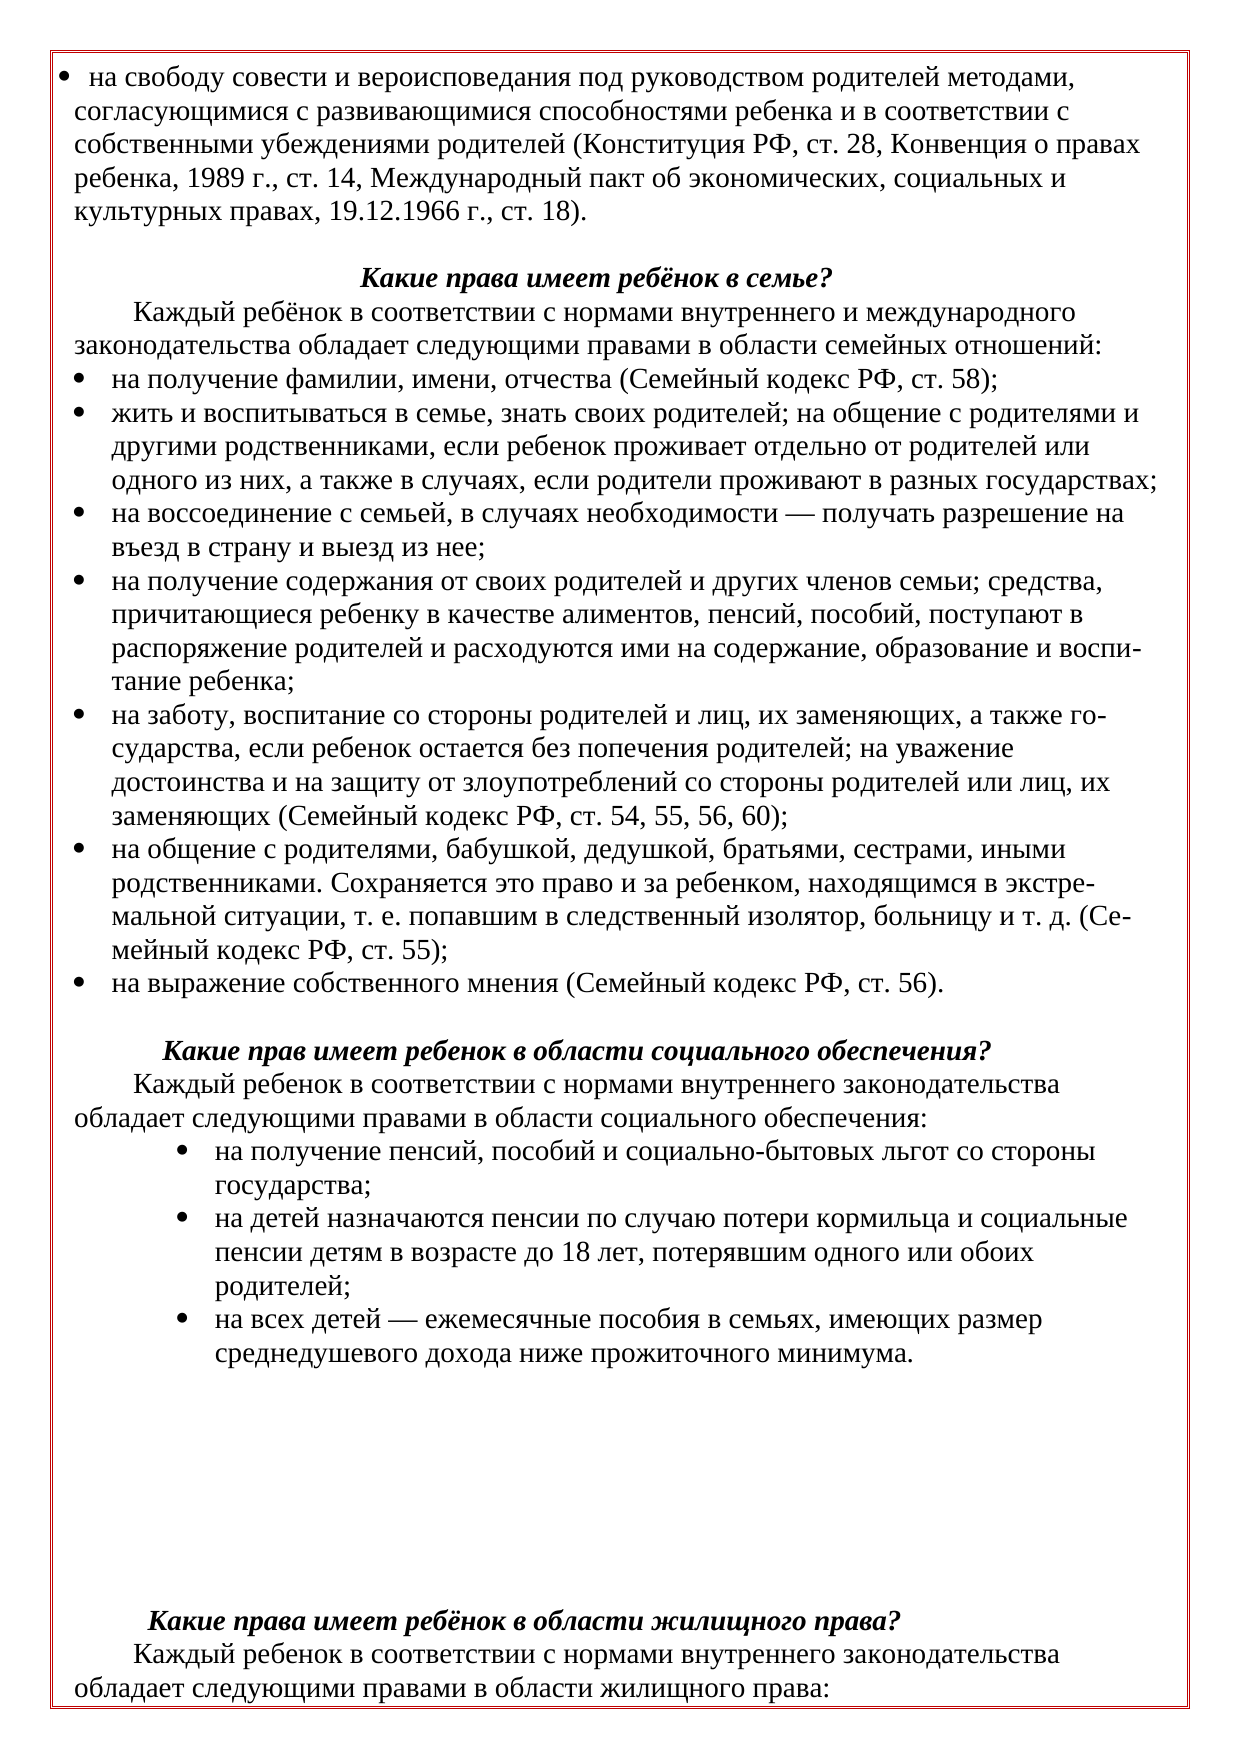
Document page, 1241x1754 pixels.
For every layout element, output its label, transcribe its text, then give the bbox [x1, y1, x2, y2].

list на получение фамилии, имени, отчества (Семейный кодекс РФ, ст. 58); [74, 361, 1167, 395]
list на общение с родителями, бабушкой, дедушкой, братьями, сестрами, иными родственниками. Сохраняется это право и за ребенком, находящимся в экстремальной ситуации, т. е. попавшим в следственный изолятор, больницу и т. д. (Семейный кодекс РФ, ст. 55); [74, 831, 1167, 965]
list на свободу совести и вероисповедания под руководством родителей методами, согласующимися с развивающимися способностями ребенка и в соответствии с собственными убеждениями родителей (Конституция РФ, ст. 28, Конвенция о правах ребенка, ., ст. 14, Международный пакт об экономических, социальных и культурных правах, 19.12.1966 г., ст. 18). [59, 59, 1167, 227]
list на выражение собственного мнения (Семейный кодекс РФ, ст. 56). [74, 965, 1167, 999]
list на воссоединение с семьей, в случаях необходимости — получать разрешение на въезд в страну и выезд из нее; [74, 495, 1167, 563]
list на получение содержания от своих родителей и других членов семьи; средства, причитающиеся ребенку в качестве алиментов, пенсий, пособий, поступают в распоряжение родителей и расходуются ими на содержание, образование и воспитание ребенка; [74, 563, 1167, 697]
text Какие права имеет ребёнок в семье? [170, 260, 1167, 294]
list на детей назначаются пенсии по случаю потери кормильца и социальные пенсии детям в возрасте до 18 лет, потерявшим одного или обоих родителей; [177, 1200, 1167, 1301]
list жить и воспитываться в семье, знать своих родителей; на общение с родителями и другими родственниками, если ребенок проживает отдельно от родителей или одного из них, а также в случаях, если родители проживают в разных государствах; [74, 395, 1167, 495]
list на получение пенсий, пособий и социально-бытовых льгот со стороны государства; [177, 1133, 1167, 1200]
text Каждый ребёнок в соответствии с нормами внутреннего и международного законодательства обладает следующими правами в области семейных отношений: [74, 294, 1167, 361]
text Какие права имеет ребёнок в области жилищного права? [74, 1603, 1167, 1637]
text Каждый ребенок в соответствии с нормами внутреннего законодательства обладает следующими правами в области социального обеспечения: [74, 1066, 1167, 1133]
list на заботу, воспитание со стороны родителей и лиц, их заменяющих, а также государства, если ребенок остается без попечения родителей; на уважение достоинства и на защиту от злоупотреблений со стороны родителей или лиц, их заменяющих (Семейный кодекс РФ, ст. 54, 55, 56, 60); [74, 697, 1167, 831]
text Какие прав имеет ребенок в области социального обеспечения? [74, 1033, 1167, 1066]
list на всех детей — ежемесячные пособия в семьях, имеющих размер среднедушевого дохода ниже прожиточного минимума. [177, 1301, 1167, 1368]
text Каждый ребенок в соответствии с нормами внутреннего законодательства обладает следующими правами в области жилищного права: [74, 1637, 1167, 1704]
